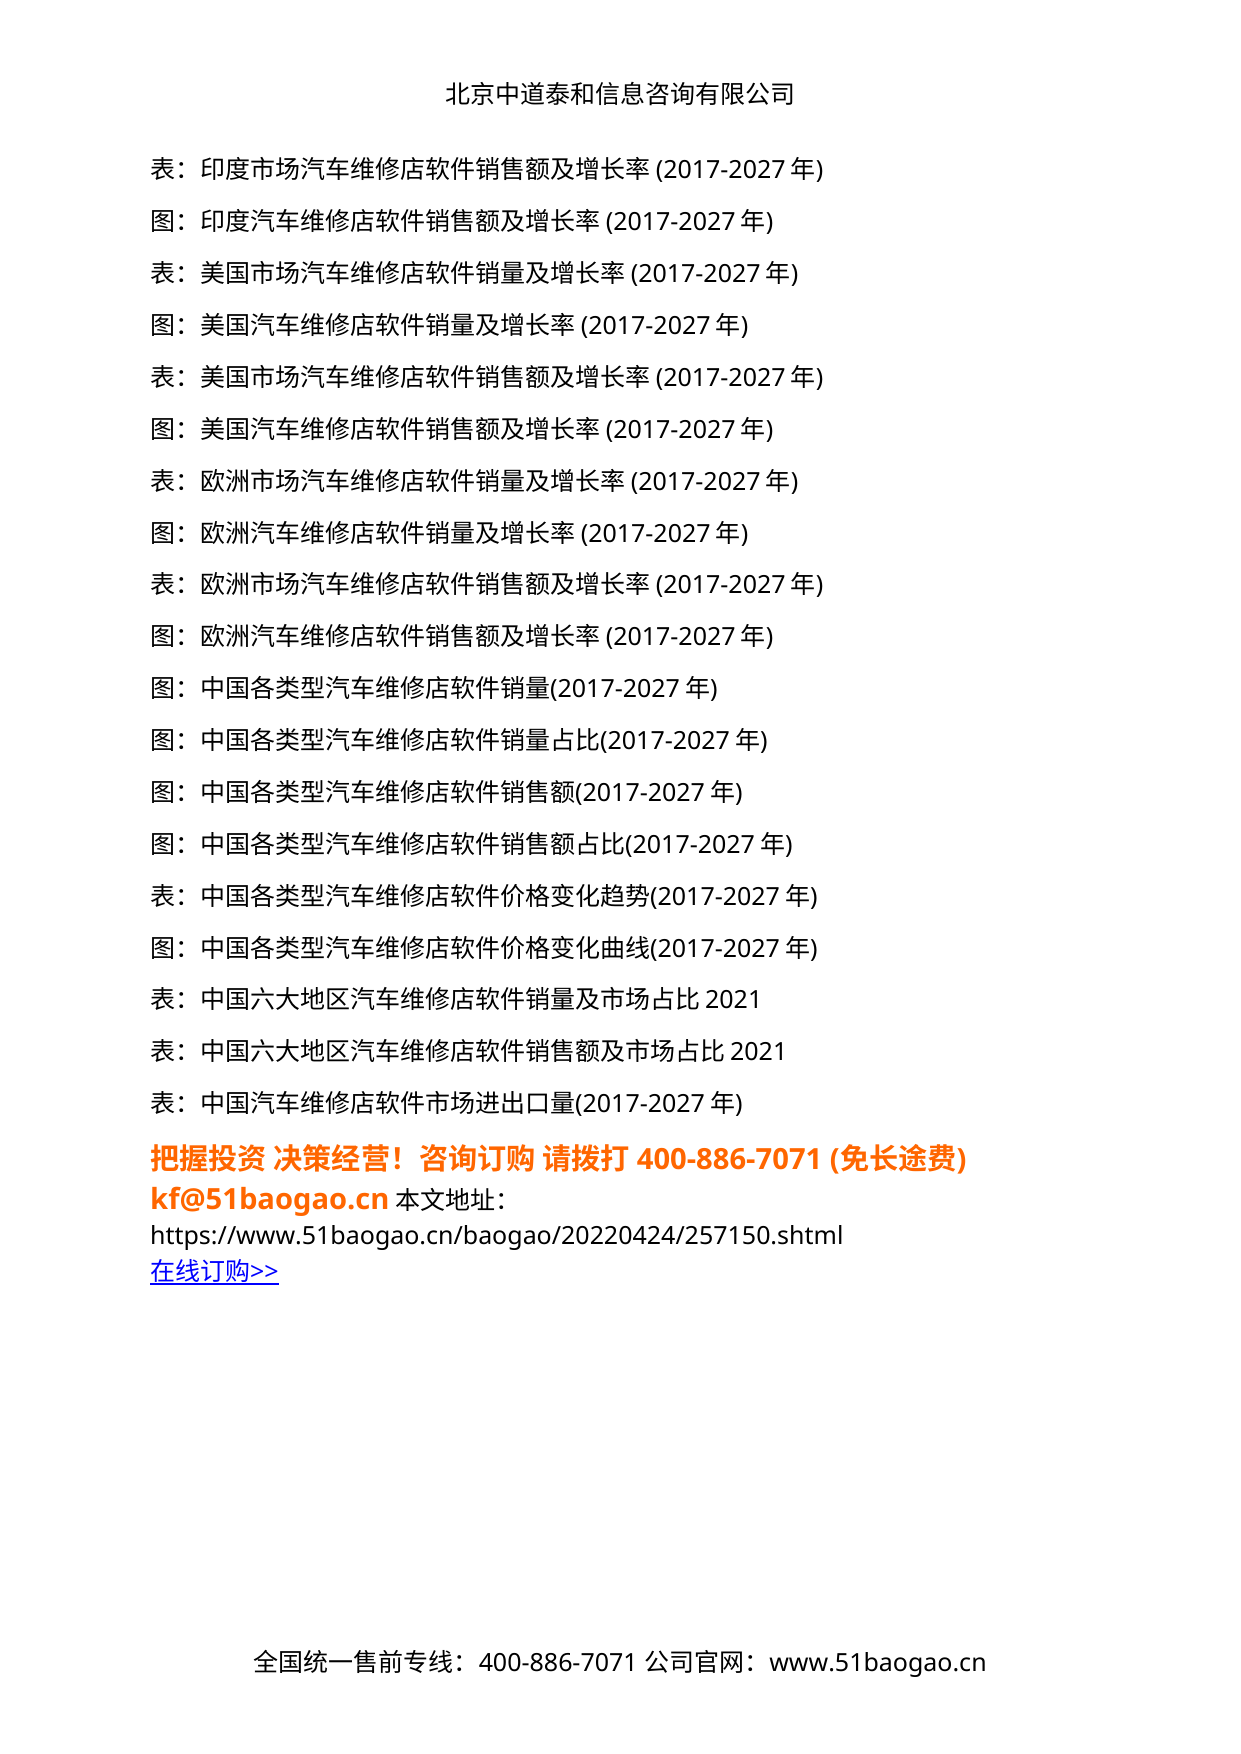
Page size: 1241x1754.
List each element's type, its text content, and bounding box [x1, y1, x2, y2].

text 图：中国各类型汽车维修店软件销售额(2017-2027年) [150, 772, 1090, 809]
text 图：中国各类型汽车维修店软件销售额占比(2017-2027年) [150, 824, 1090, 861]
text 在线订购>> [150, 1252, 1090, 1288]
text 表：中国六大地区汽车维修店软件销量及市场占比2021 [150, 980, 1090, 1016]
text 把握投资 决策经营！咨询订购 请拨打 400-886-7071 (免长途费) kf@51baogao.cn本文地址：https://www.51baogao.cn/baogao/20220424/257150.shtml [150, 1136, 1090, 1252]
text 图：中国各类型汽车维修店软件价格变化曲线(2017-2027年) [150, 928, 1090, 964]
text 表：美国市场汽车维修店软件销售额及增长率 (2017-2027年) [150, 357, 1090, 394]
text 图：印度汽车维修店软件销售额及增长率 (2017-2027年) [150, 202, 1090, 238]
text 图：中国各类型汽车维修店软件销量(2017-2027年) [150, 669, 1090, 705]
text 表：中国各类型汽车维修店软件价格变化趋势(2017-2027年) [150, 876, 1090, 912]
text 图：美国汽车维修店软件销售额及增长率 (2017-2027年) [150, 409, 1090, 446]
text 表：欧洲市场汽车维修店软件销售额及增长率 (2017-2027年) [150, 565, 1090, 601]
text 表：中国汽车维修店软件市场进出口量(2017-2027年) [150, 1084, 1090, 1120]
text 图：欧洲汽车维修店软件销量及增长率 (2017-2027年) [150, 513, 1090, 549]
text 图：欧洲汽车维修店软件销售额及增长率 (2017-2027年) [150, 617, 1090, 653]
text 图：美国汽车维修店软件销量及增长率 (2017-2027年) [150, 306, 1090, 342]
text 图：中国各类型汽车维修店软件销量占比(2017-2027年) [150, 721, 1090, 757]
text 表：印度市场汽车维修店软件销售额及增长率 (2017-2027年) [150, 150, 1090, 186]
text 表：中国六大地区汽车维修店软件销售额及市场占比2021 [150, 1032, 1090, 1068]
text 表：美国市场汽车维修店软件销量及增长率 (2017-2027年) [150, 254, 1090, 290]
text 表：欧洲市场汽车维修店软件销量及增长率 (2017-2027年) [150, 461, 1090, 497]
